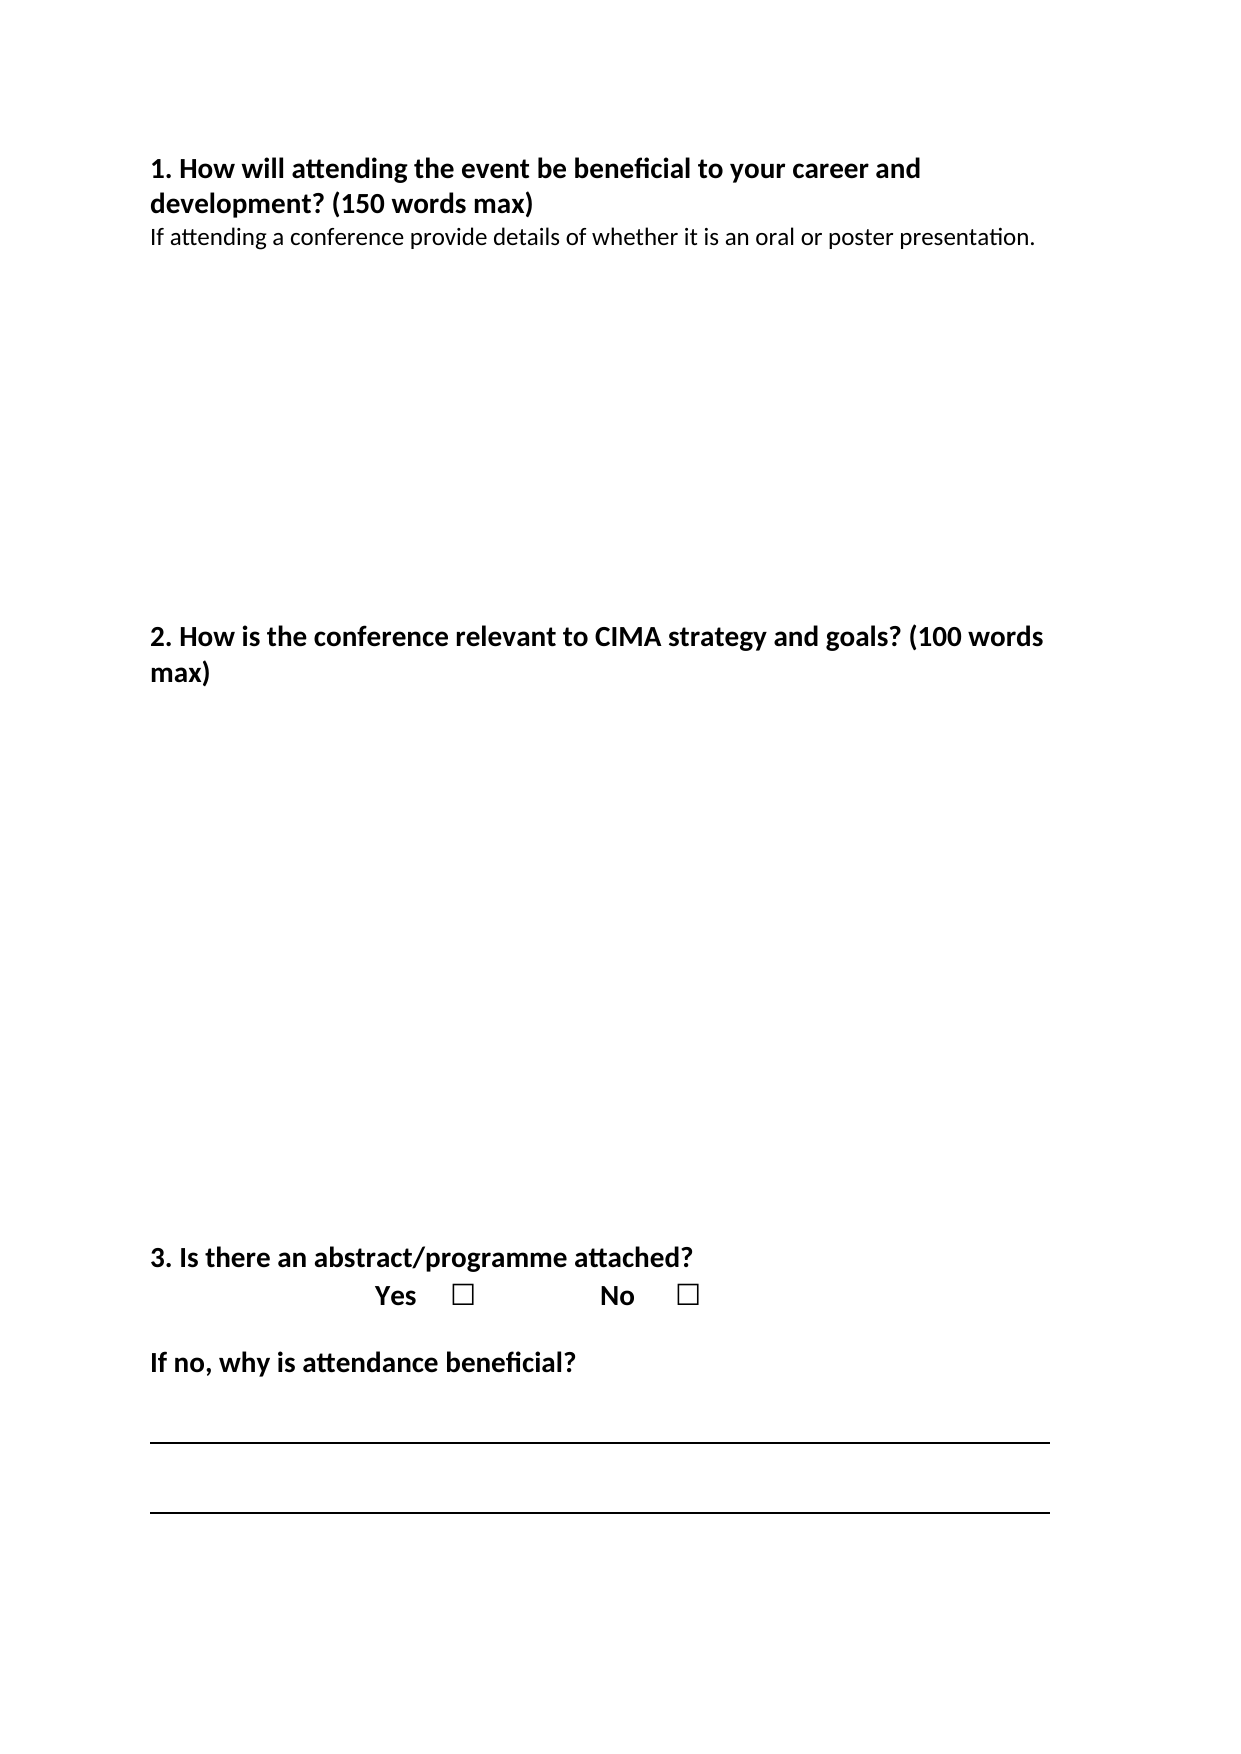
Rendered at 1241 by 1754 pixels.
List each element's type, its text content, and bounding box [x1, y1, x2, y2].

text If attending a conference provide details of whether it is an oral or poster presentation. [150, 221, 1090, 252]
text If no, why is attendance beneficial? [150, 1344, 1090, 1380]
text 2. How is the conference relevant to CIMA strategy and goals? (100 words max) [150, 618, 1090, 689]
text 1. How will attending the event be beneficial to your career and development? (150 words max) [150, 150, 1090, 221]
text 3. Is there an abstract/programme attached? [150, 1239, 1090, 1274]
text Yes No [375, 1274, 1090, 1314]
